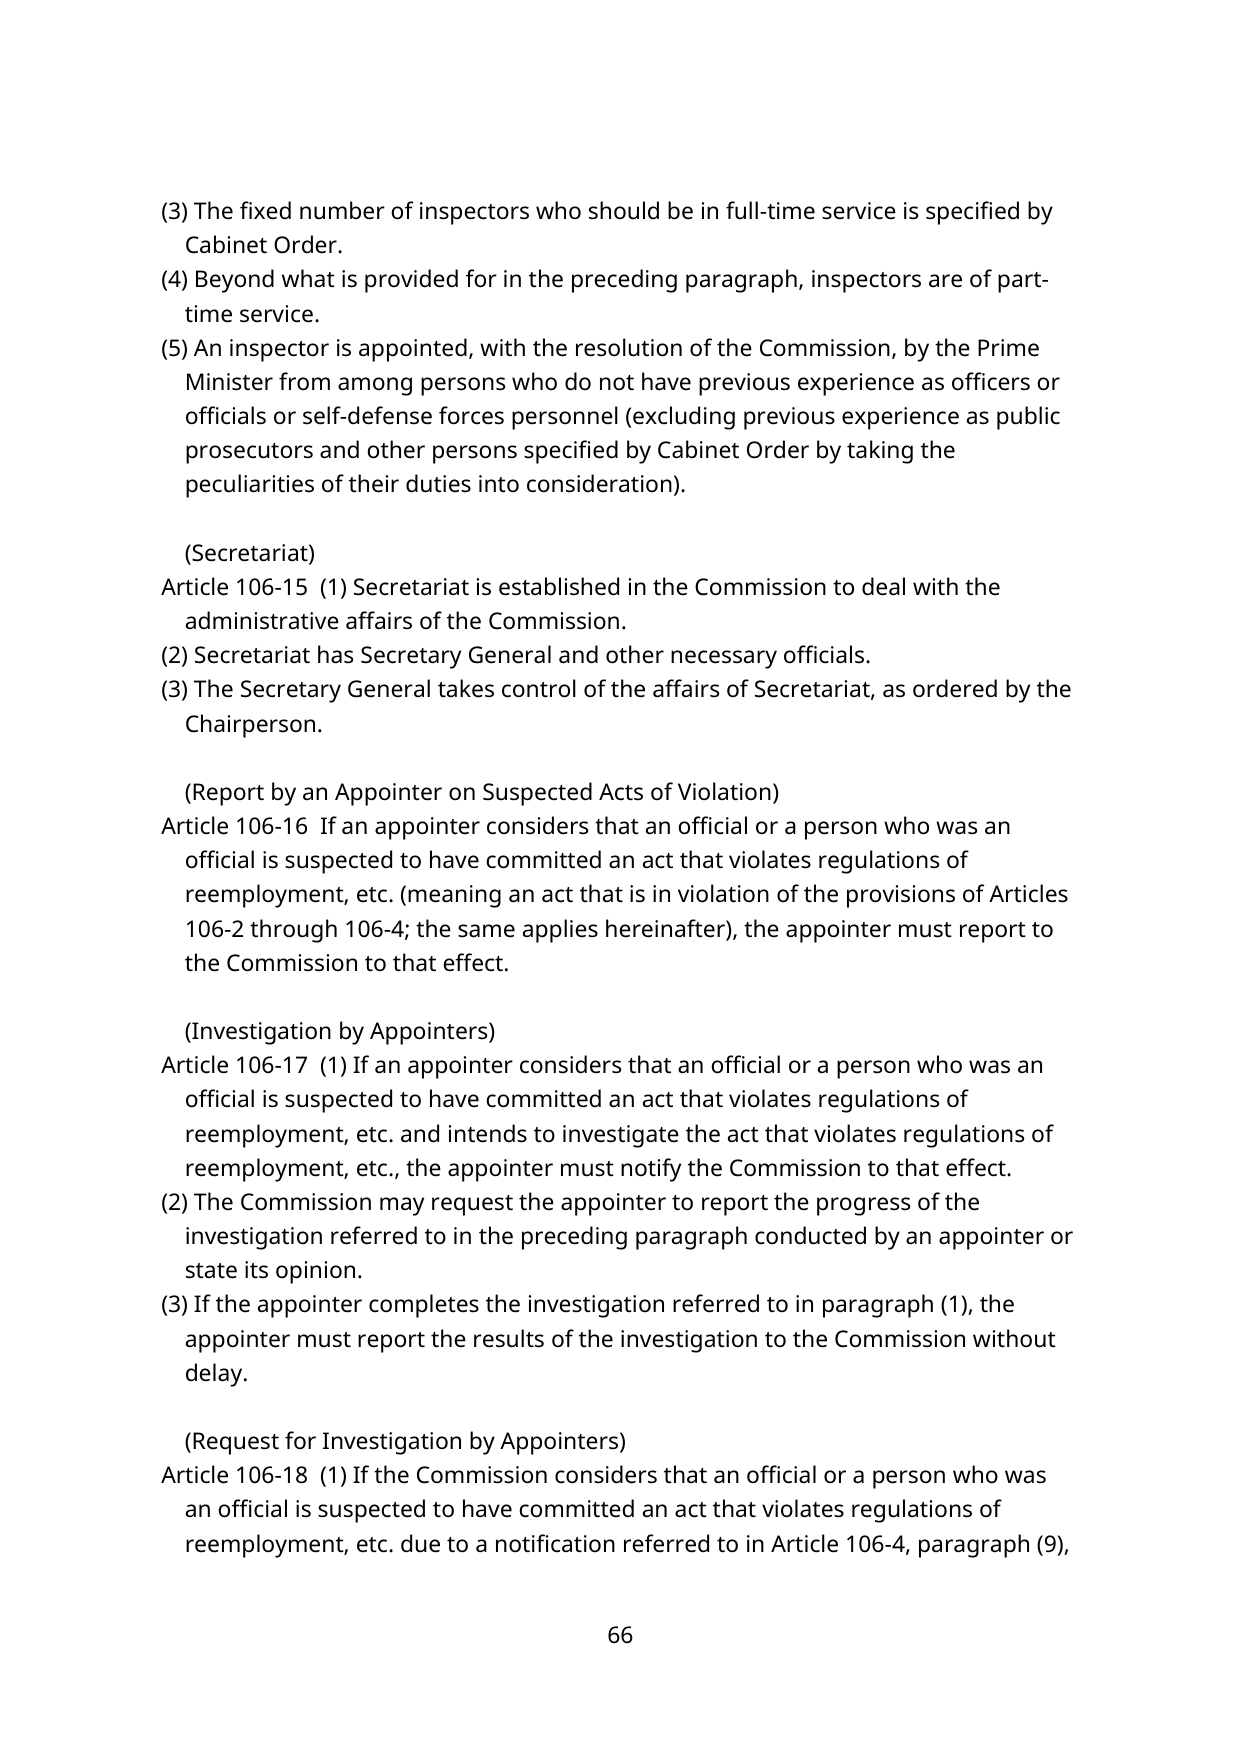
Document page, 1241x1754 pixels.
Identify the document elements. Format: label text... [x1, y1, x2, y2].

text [161, 1458, 1079, 1560]
text (3) The Secretary General takes control of the affairs of Secretariat, as ordered by the Chairperson. [161, 672, 1079, 740]
text Article 106-15 (1) Secretariat is established in the Commission to deal with the administrative affairs of the Commission. [161, 569, 1079, 638]
text (2) Secretariat has Secretary General and other necessary officials. [161, 638, 1079, 672]
text Article 106-17 (1) If an appointer considers that an official or a person who was an official is suspected to have committed an act that violates regulations of reemployment, etc. and intends to investigate the act that violates regulations of reemployment, etc., the appointer must notify the Commission to that effect. [161, 1048, 1079, 1184]
text (3) The fixed number of inspectors who should be in full-time service is specified by Cabinet Order. [161, 194, 1079, 262]
text (3) If the appointer completes the investigation referred to in paragraph (1), the appointer must report the results of the investigation to the Commission without delay. [161, 1287, 1079, 1389]
text Article 106-16 If an appointer considers that an official or a person who was an official is suspected to have committed an act that violates regulations of reemployment, etc. (meaning an act that is in violation of the provisions of Articles 106-2 through 106-4; the same applies hereinafter), the appointer must report to the Commission to that effect. [161, 809, 1079, 979]
text (4) Beyond what is provided for in the preceding paragraph, inspectors are of part-time service. [161, 262, 1079, 330]
text (2) The Commission may request the appointer to report the progress of the investigation referred to in the preceding paragraph conducted by an appointer or state its opinion. [161, 1184, 1079, 1287]
text (5) An inspector is appointed, with the resolution of the Commission, by the Prime Minister from among persons who do not have previous experience as officers or officials or self-defense forces personnel (excluding previous experience as public prosecutors and other persons specified by Cabinet Order by taking the peculiarities of their duties into consideration). [161, 330, 1079, 501]
text (Secretariat) [184, 535, 1079, 569]
text (Request for Investigation by Appointers) [184, 1424, 1079, 1458]
text (Report by an Appointer on Suspected Acts of Violation) [184, 774, 1079, 809]
text (Investigation by Appointers) [184, 1014, 1079, 1048]
